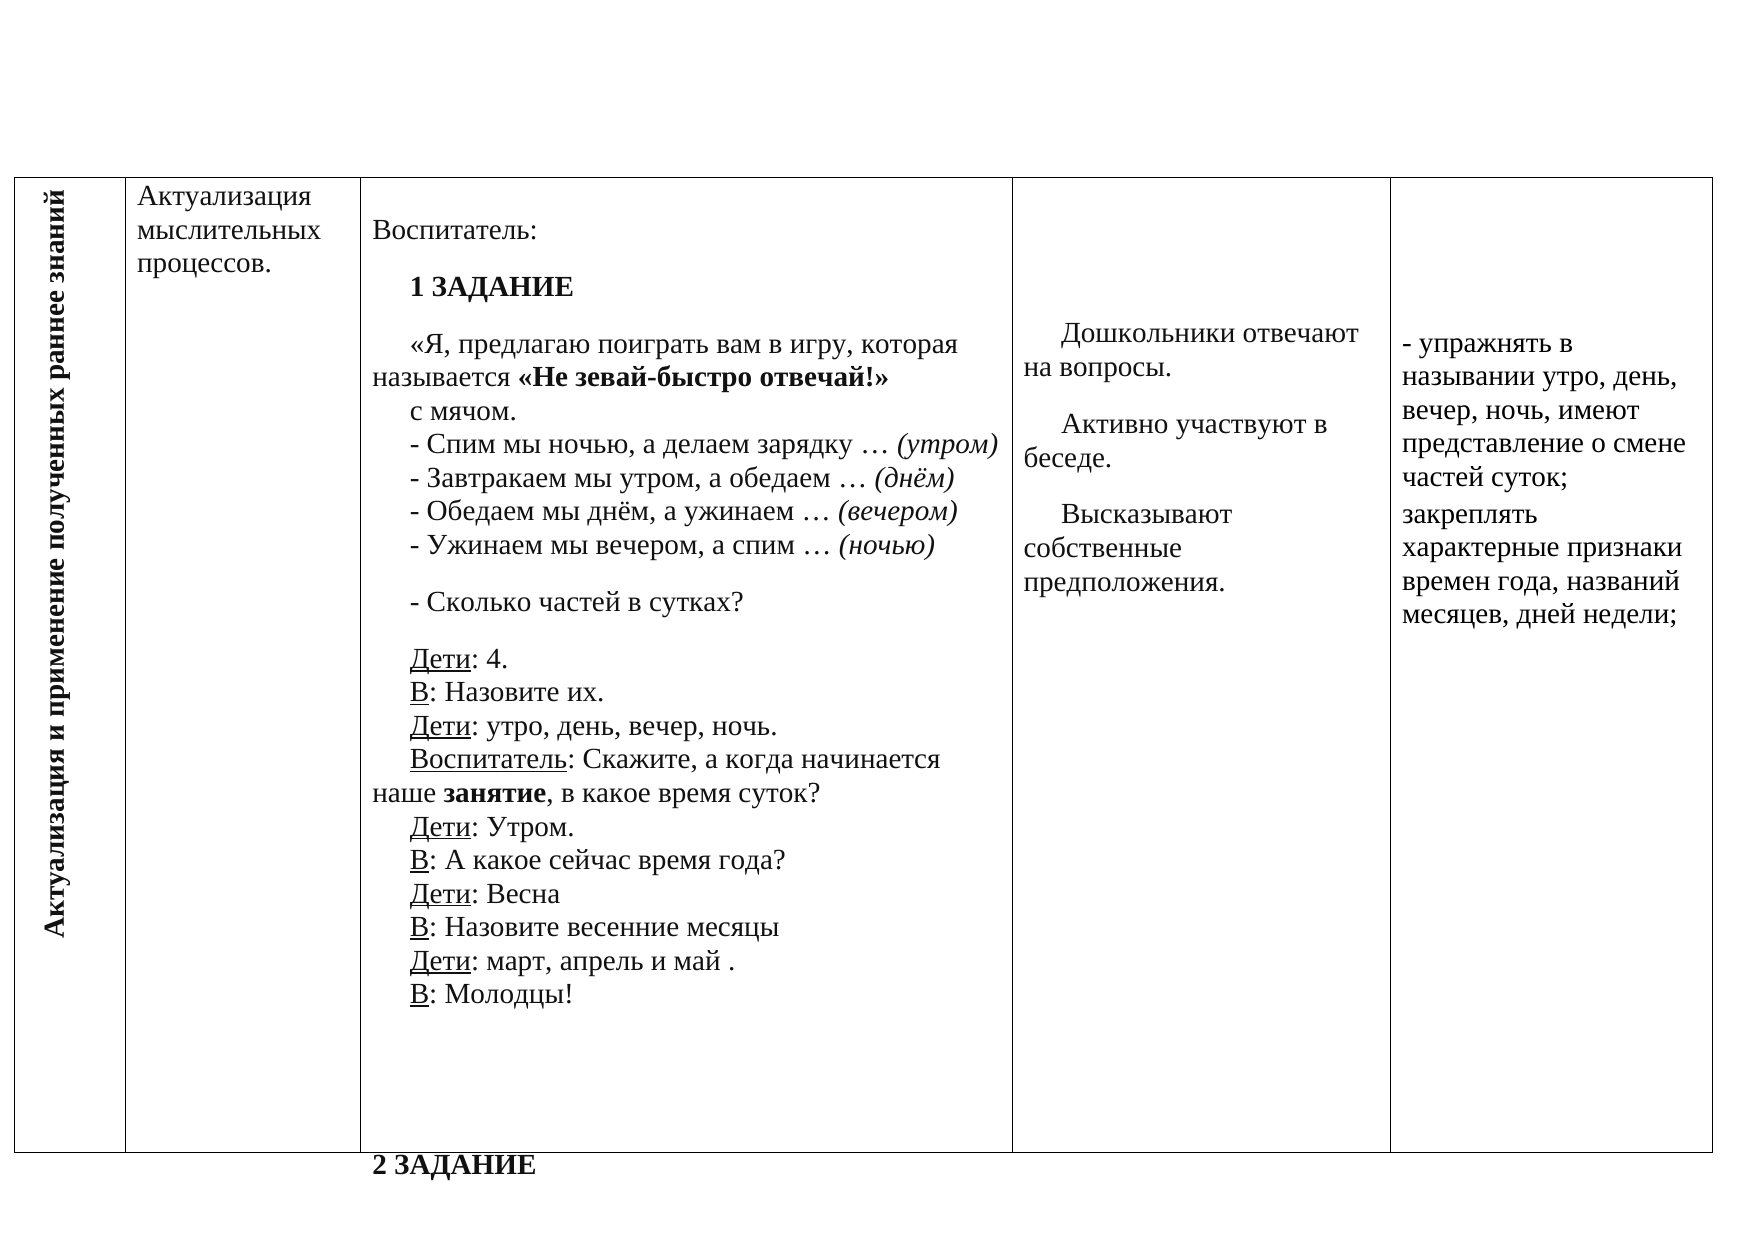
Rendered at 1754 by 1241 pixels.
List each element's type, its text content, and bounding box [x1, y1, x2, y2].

table_cell Актуализация и применение полученных раннее знаний [15, 178, 125, 1152]
table_cell Дошкольники отвечают на вопросы. Активно участвуют в беседе. Высказывают собственные предположения. Называют геометрические фигуры, которые «льются» дождём из тучки. Воспитанники расставляют геометрические фигуры на листе по заданию-затем проверяют своё задание с «образцом». Воспитанники по очереди объясняют «Что лишнее и почему». Дошкольники расставляют цифры от 0 до 10 в ряд. [1013, 178, 1390, 1152]
table_cell Воспитатель: 1 ЗАДАНИЕ «Я, предлагаю поиграть вам в игру, которая называется «Не зевай-быстро отвечай!» с мячом. - Спим мы ночью, а делаем зарядку … (утром) - Завтракаем мы утром, а обедаем … (днём) - Обедаем мы днём, а ужинаем … (вечером) - Ужинаем мы вечером, а спим … (ночью) - Сколько частей в сутках? Дети: 4. В: Назовите их. Дети: утро, день, вечер, ночь. Воспитатель: Скажите, а когда начинается наше занятие, в какое время суток? Дети: Утром. В: А какое сейчас время года? Дети: Весна В: Назовите весенние месяцы Дети: март, апрель и май . В: Молодцы! 2 ЗАДАНИЕ «Дождик из фигур» (на стене заранее наклеена туча, под ней геометрические фигуры в виде дождя) Ребятки, посмотрите, что там нарисовано? (туча) Правильно, но посмотрите какой необычный дождик, скажите какие геометрические фигуры вы там видите (Дети называют) Молодцы! Игра «Что где находится?» В: А теперь давайте проверим, правильно ли вы выполнили задание. В середине – кружок. В правом верхнем углу – квадрат. В левом нижнем углу – овал. В правом нижнем углу – треугольник. В левом верхнем углу – прямоугольник. В:Хорошо. Все правильно сделали! 3 ЗАДАНИЕ - Игра «Четвёртый лишний» Воспитатель: Посмотрите на карточки -на которых 4 картинки-но 1 здесь лишняя. Объясните-почему. 4 ЗАДАНИЕ «Случай странный, Случай редкий, Цифры в ссоре, Вот те на! Со своей стоять соседкой, Не желает ни одна, Нужно цифры помирить. И их строй восстановить» [361, 178, 1012, 1152]
table_cell Актуализация мыслительных процессов. [126, 178, 360, 1152]
table_cell - упражнять в назывании утро, день, вечер, ночь, имеют представление о смене частей суток; закреплять характерные признаки времен года, названий месяцев, дней недели; -умение различать геометрические фигуры (круг, квадрат, треугольник, прямоугольник, овал); -закрепить умение ориентироваться на листе бумаги; - упражнять в классификации предметов; - закреплять представления детей о цифрах 0 – 10; [1391, 178, 1712, 1152]
